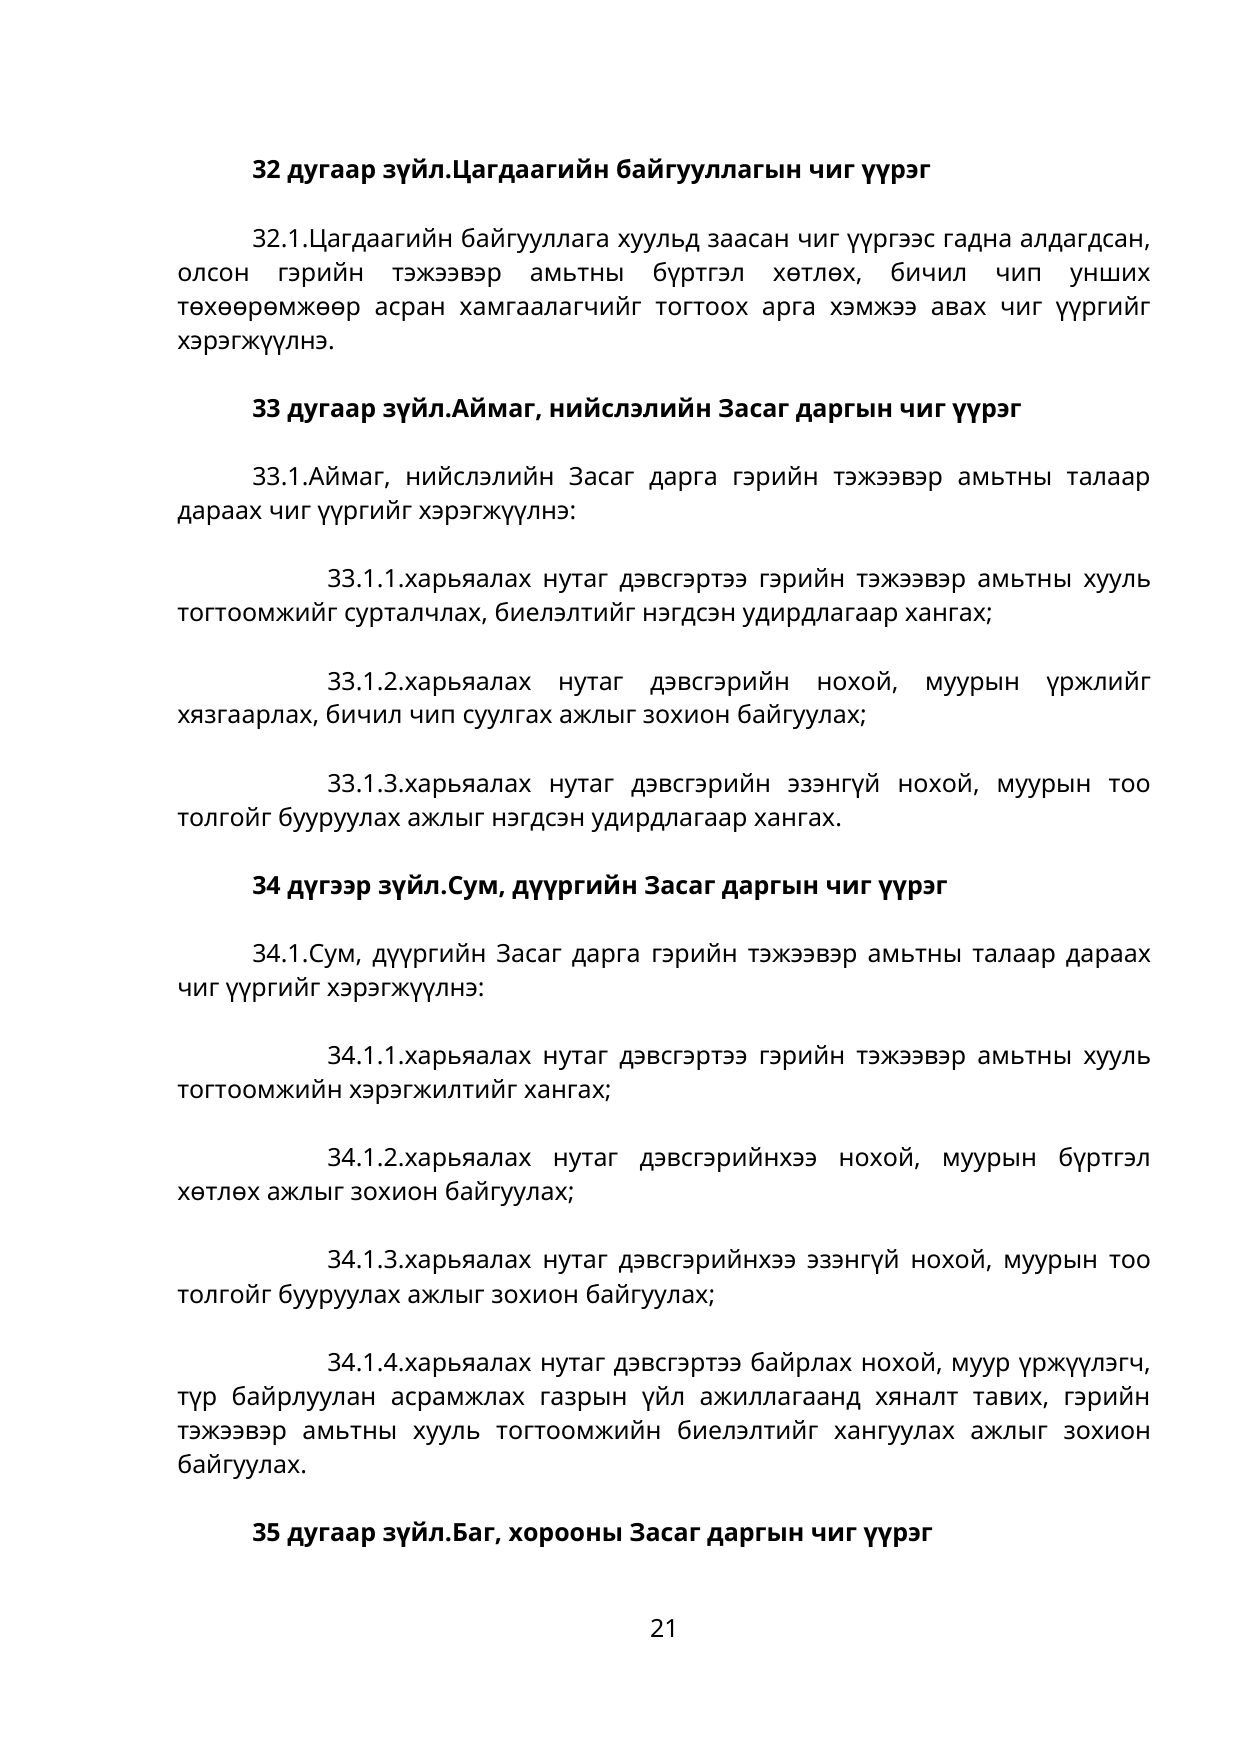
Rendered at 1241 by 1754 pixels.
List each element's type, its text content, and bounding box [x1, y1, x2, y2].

text 33.1.2.харьяалах нутаг дэвсгэрийн нохой, муурын үржлийг хязгаарлах, бичил чип суулгах ажлыг зохион байгуулах; [177, 663, 1151, 731]
text 34.1.3.харьяалах нутаг дэвсгэрийнхээ эзэнгүй нохой, муурын тоо толгойг бууруулах ажлыг зохион байгуулах; [177, 1242, 1151, 1310]
text 35 дугаар зүйл.Баг, хорооны Засаг даргын чиг үүрэг [177, 1515, 1151, 1549]
text 32.1.Цагдаагийн байгууллага хуульд заасан чиг үүргээс гадна алдагдсан, олсон гэрийн тэжээвэр амьтны бүртгэл хөтлөх, бичил чип унших төхөөрөмжөөр асран хамгаалагчийг тогтоох арга хэмжээ авах чиг үүргийг хэрэгжүүлнэ. [177, 220, 1151, 357]
text 32 дугаар зүйл.Цагдаагийн байгууллагын чиг үүрэг [177, 152, 1151, 186]
text 34.1.1.харьяалах нутаг дэвсгэртээ гэрийн тэжээвэр амьтны хууль тогтоомжийн хэрэгжилтийг хангах; [177, 1038, 1151, 1106]
text 33.1.Аймаг, нийслэлийн Засаг дарга гэрийн тэжээвэр амьтны талаар дараах чиг үүргийг хэрэгжүүлнэ: [177, 459, 1151, 527]
text 33 дугаар зүйл.Аймаг, нийслэлийн Засаг даргын чиг үүрэг [177, 391, 1151, 425]
text 34.1.2.харьяалах нутаг дэвсгэрийнхээ нохой, муурын бүртгэл хөтлөх ажлыг зохион байгуулах; [177, 1140, 1151, 1208]
text 34 дүгээр зүйл.Сум, дүүргийн Засаг даргын чиг үүрэг [177, 867, 1151, 902]
text 34.1.4.харьяалах нутаг дэвсгэртээ байрлах нохой, муур үржүүлэгч, түр байрлуулан асрамжлах газрын үйл ажиллагаанд хяналт тавих, гэрийн тэжээвэр амьтны хууль тогтоомжийн биелэлтийг хангуулах ажлыг зохион байгуулах. [177, 1344, 1151, 1481]
text 33.1.3.харьяалах нутаг дэвсгэрийн эзэнгүй нохой, муурын тоо толгойг бууруулах ажлыг нэгдсэн удирдлагаар хангах. [177, 765, 1151, 833]
text 34.1.Сум, дүүргийн Засаг дарга гэрийн тэжээвэр амьтны талаар дараах чиг үүргийг хэрэгжүүлнэ: [177, 936, 1151, 1004]
text 33.1.1.харьяалах нутаг дэвсгэртээ гэрийн тэжээвэр амьтны хууль тогтоомжийг сурталчлах, биелэлтийг нэгдсэн удирдлагаар хангах; [177, 561, 1151, 629]
